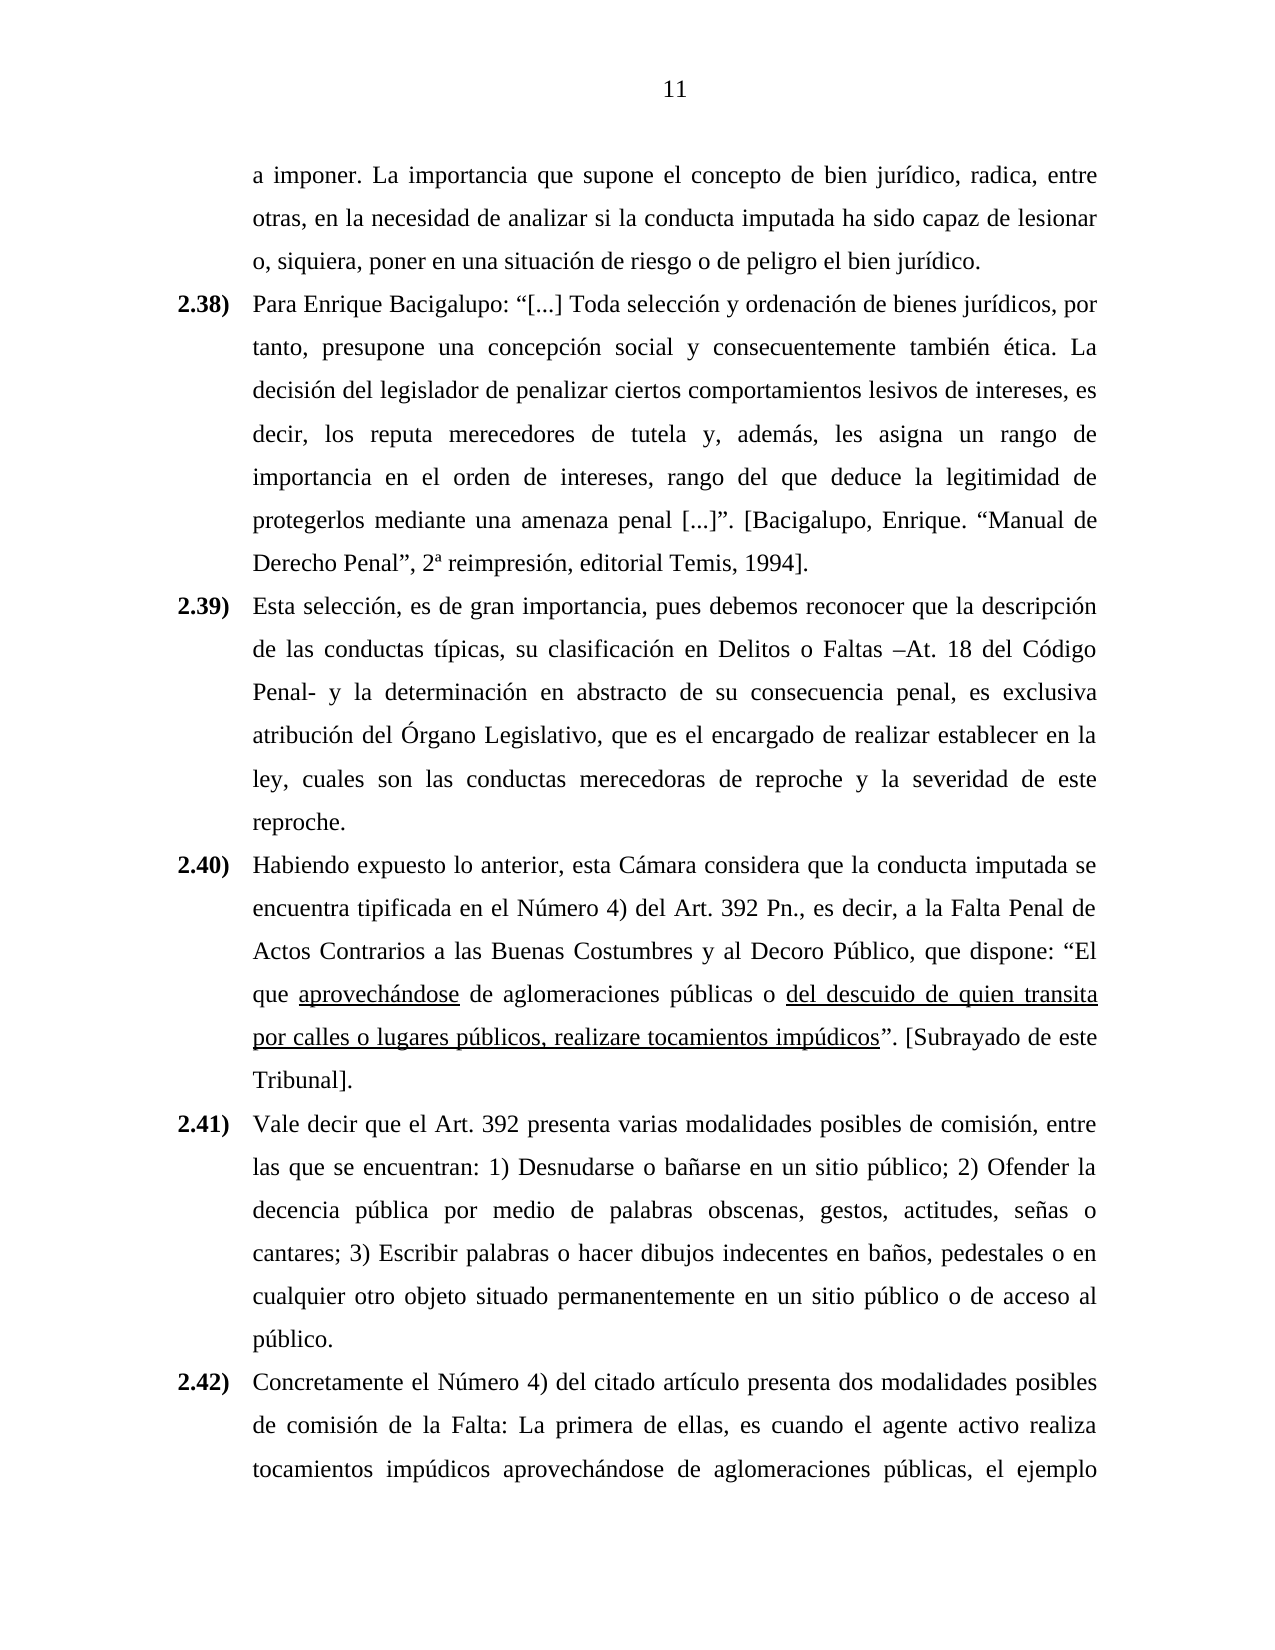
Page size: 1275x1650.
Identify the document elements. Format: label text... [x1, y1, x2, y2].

list Vale decir que el Art. 392 presenta varias modalidades posibles de comisión, entre las que se encuentran: 1) Desnudarse o bañarse en un sitio público; 2) Ofender la decencia pública por medio de palabras obscenas, gestos, actitudes, señas o cantares; 3) Escribir palabras o hacer dibujos indecentes en baños, pedestales o en cualquier otro objeto situado permanentemente en un sitio público o de acceso al público. [177, 1109, 1098, 1353]
list Para Enrique Bacigalupo: “[...] Toda selección y ordenación de bienes jurídicos, por tanto, presupone una concepción social y consecuentemente también ética. La decisión del legislador de penalizar ciertos comportamientos lesivos de intereses, es decir, los reputa merecedores de tutela y, además, les asigna un rango de importancia en el orden de intereses, rango del que deduce la legitimidad de protegerlos mediante una amenaza penal [...]”. [Bacigalupo, Enrique. “Manual de Derecho Penal”, 2ª reimpresión, editorial Temis, 1994]. [177, 289, 1098, 577]
list Esta selección, es de gran importancia, pues debemos reconocer que la descripción de las conductas típicas, su clasificación en Delitos o Faltas –At. 18 del Código Penal- y la determinación en abstracto de su consecuencia penal, es exclusiva atribución del Órgano Legislativo, que es el encargado de realizar establecer en la ley, cuales son las conductas merecedoras de reproche y la severidad de este reproche. [177, 591, 1098, 836]
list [177, 1367, 1098, 1482]
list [177, 160, 1098, 275]
list Habiendo expuesto lo anterior, esta Cámara considera que la conducta imputada se encuentra tipificada en el Número 4) del Art. 392 Pn., es decir, a la Falta Penal de Actos Contrarios a las Buenas Costumbres y al Decoro Público, que dispone: “El que aprovechándose de aglomeraciones públicas o del descuido de quien transita por calles o lugares públicos, realizare tocamientos impúdicos”. [Subrayado de este Tribunal]. [177, 850, 1098, 1094]
